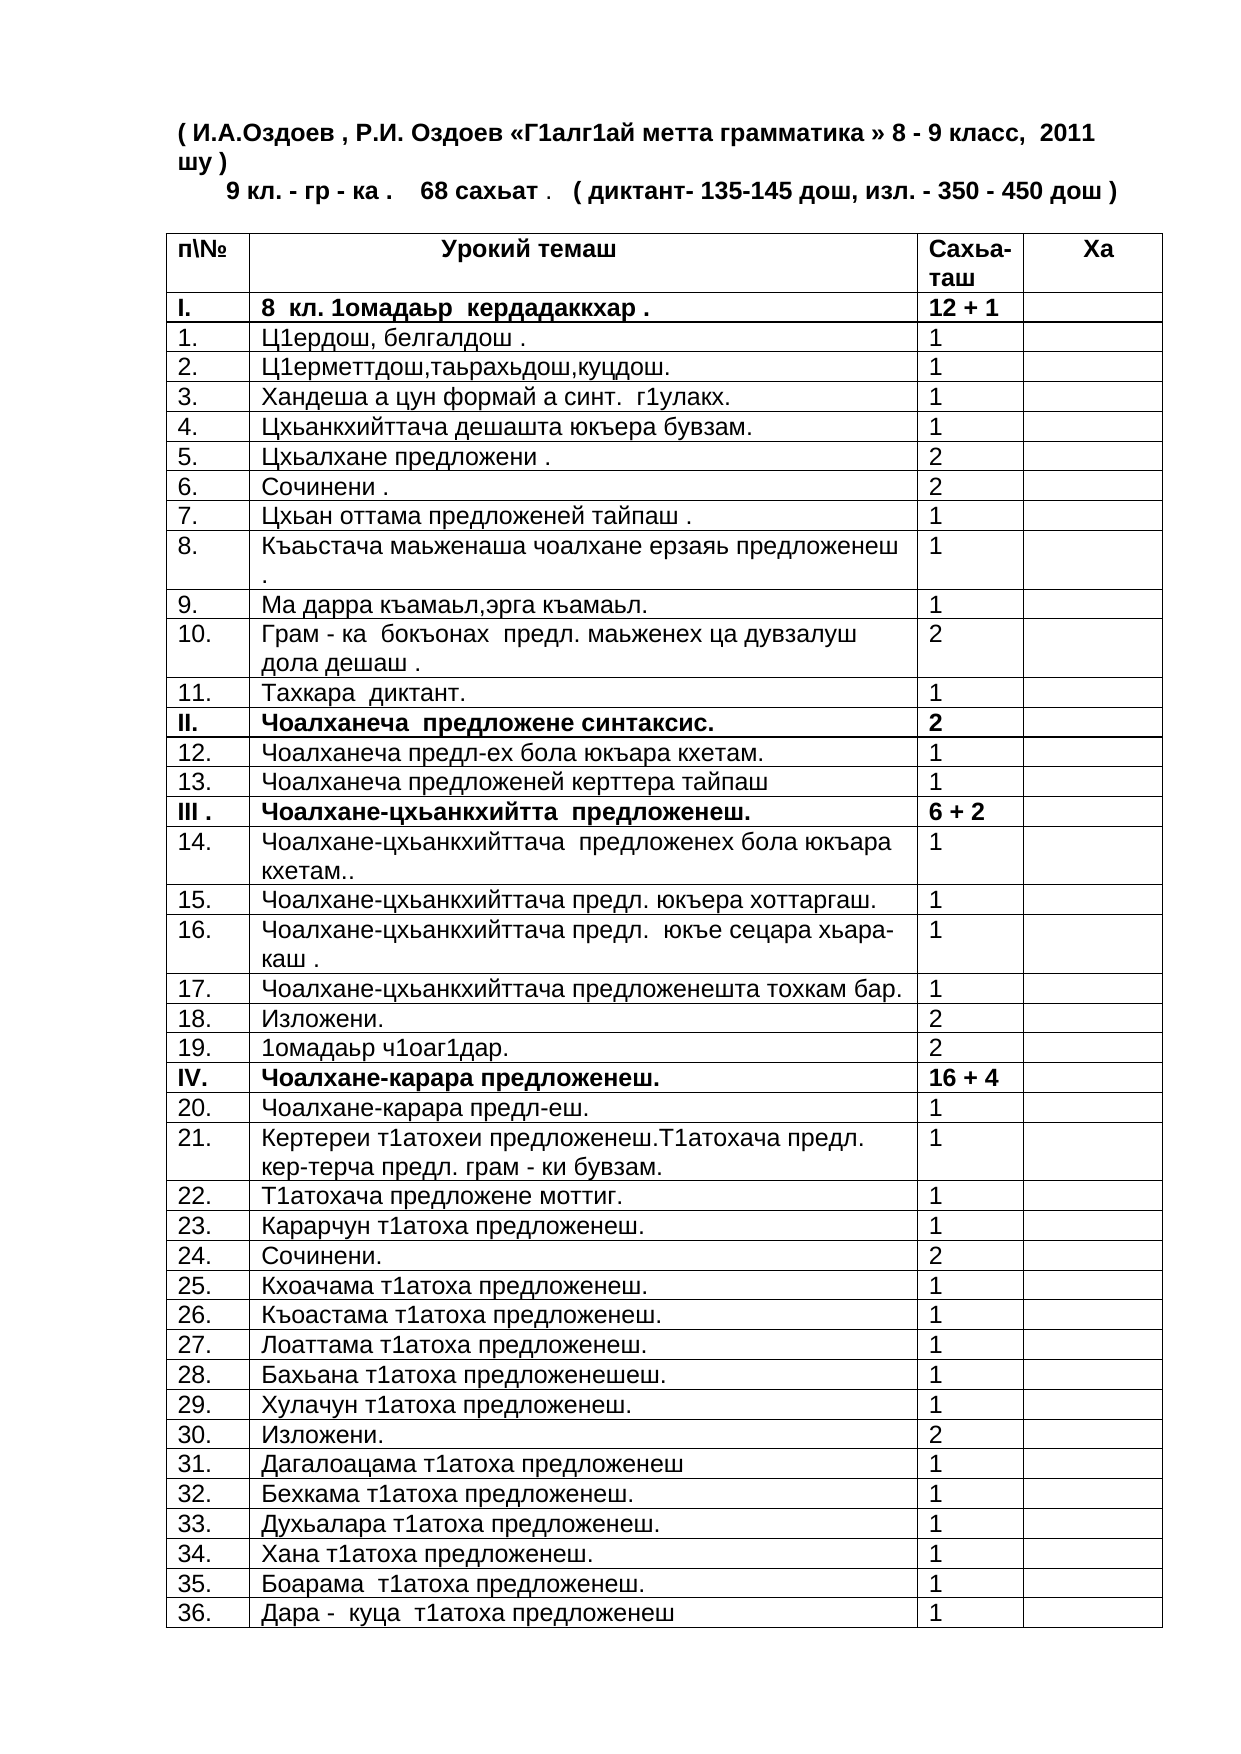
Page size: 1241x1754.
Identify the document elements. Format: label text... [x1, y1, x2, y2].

table_cell 2 [918, 708, 1023, 736]
table_cell [1024, 738, 1162, 766]
table_cell 1 [918, 412, 1023, 441]
table_cell [1024, 708, 1162, 736]
table_cell [1024, 1004, 1162, 1032]
table_cell 1 [918, 1123, 1023, 1180]
table_cell 1 [918, 1449, 1023, 1478]
text ( И.А.Оздоев , Р.И. Оздоев «Г1алг1ай метта грамматика » 8 - 9 класс, 2011 шу ) [177, 118, 1152, 176]
table_cell Чоалхане-карара предл-еш. [250, 1093, 917, 1122]
table_cell Чоалханеча предл-ех бола юкъара кхетам. [250, 738, 917, 766]
table_cell 7. [167, 501, 249, 530]
table_cell [1024, 1271, 1162, 1299]
table_cell [1024, 915, 1162, 973]
table_cell Тахкара диктант. [250, 678, 917, 707]
table_cell Чоалхане-цхьанкхийттача предл. юкъе сецара хьара-каш . [250, 915, 917, 973]
table_cell 26. [167, 1300, 249, 1329]
table_cell Чоалханеча предложеней керттера тайпаш [250, 767, 917, 796]
table_cell [1024, 1330, 1162, 1359]
table_cell [1024, 827, 1162, 884]
table_cell 31. [167, 1449, 249, 1478]
table_cell 33. [167, 1509, 249, 1538]
table_cell 27. [167, 1330, 249, 1359]
table_cell Боарама т1атоха предложенеш. [250, 1569, 917, 1597]
table_cell 1 [918, 1509, 1023, 1538]
table_cell [1024, 1479, 1162, 1508]
table_cell 1 [918, 885, 1023, 914]
table_cell 1 [918, 1211, 1023, 1240]
table_cell 2 [918, 1004, 1023, 1032]
table_cell 1 [918, 974, 1023, 1002]
table_cell 1 [918, 352, 1023, 381]
table_cell 1 [918, 1330, 1023, 1359]
table_cell [1024, 767, 1162, 796]
table_cell 1 [918, 1271, 1023, 1299]
table_cell Изложени. [250, 1004, 917, 1032]
table_cell [1024, 1420, 1162, 1448]
table_cell 13. [167, 767, 249, 796]
table_cell 1 [918, 1093, 1023, 1122]
table_cell 11. [167, 678, 249, 707]
table_cell 32. [167, 1479, 249, 1508]
table_cell [1024, 352, 1162, 381]
table_cell 2 [918, 471, 1023, 500]
table_cell [1024, 382, 1162, 411]
table_cell 28. [167, 1360, 249, 1389]
table_cell 22. [167, 1181, 249, 1210]
table_cell 2 [918, 442, 1023, 470]
table_cell Хана т1атоха предложенеш. [250, 1539, 917, 1567]
table_cell Кхоачама т1атоха предложенеш. [250, 1271, 917, 1299]
table_cell Дара - куца т1атоха предложенеш [250, 1598, 917, 1627]
table_cell [1024, 1390, 1162, 1418]
table_cell [1024, 885, 1162, 914]
table_cell 1 [918, 501, 1023, 530]
table_cell Сочинени. [250, 1241, 917, 1269]
table_cell 1 [918, 915, 1023, 973]
table_cell Къоастама т1атоха предложенеш. [250, 1300, 917, 1329]
table_cell 6 + 2 [918, 797, 1023, 826]
table_cell Духьалара т1атоха предложенеш. [250, 1509, 917, 1538]
table_cell 35. [167, 1569, 249, 1597]
table_cell 9. [167, 590, 249, 618]
table_cell 1 [918, 738, 1023, 766]
table_cell 1 [918, 323, 1023, 351]
table_cell 1 [918, 1598, 1023, 1627]
table_cell 1омадаьр ч1оаг1дар. [250, 1033, 917, 1062]
table_cell 24. [167, 1241, 249, 1269]
table_cell 20. [167, 1093, 249, 1122]
table_cell 1 [918, 1539, 1023, 1567]
table_cell 1 [918, 1181, 1023, 1210]
table_cell 1 [918, 1360, 1023, 1389]
table_cell [1024, 1033, 1162, 1062]
table_cell 1 [918, 531, 1023, 588]
table_cell 12 + 1 [918, 293, 1023, 321]
table_cell Чоалхане-цхьанкхийттача предл. юкъера хоттаргаш. [250, 885, 917, 914]
table_cell 5. [167, 442, 249, 470]
table_cell [1024, 678, 1162, 707]
table_cell [1024, 974, 1162, 1002]
table_cell IV. [167, 1063, 249, 1092]
table_cell 3. [167, 382, 249, 411]
table_cell [1024, 471, 1162, 500]
table_cell Грам - ка бокъонах предл. маьженех ца дувзалуш дола дешаш . [250, 619, 917, 677]
table_cell Цхьанкхийттача дешашта юкъера бувзам. [250, 412, 917, 441]
table_cell [1024, 797, 1162, 826]
table_cell [1024, 1539, 1162, 1567]
table_cell [1024, 531, 1162, 588]
table_cell Чоалхане-цхьанкхийттача предложенех бола юкъара кхетам.. [250, 827, 917, 884]
table_cell [1024, 323, 1162, 351]
table_cell [1024, 1211, 1162, 1240]
table_cell 8 кл. 1омадаьр кердадаккхар . [250, 293, 917, 321]
table_cell 25. [167, 1271, 249, 1299]
table_cell [1024, 1360, 1162, 1389]
table_cell 6. [167, 471, 249, 500]
table_cell [1024, 501, 1162, 530]
table_cell 36. [167, 1598, 249, 1627]
table_cell 1 [918, 382, 1023, 411]
table_cell [1024, 1598, 1162, 1627]
table_cell 2 [918, 1420, 1023, 1448]
table_cell Бахьана т1атоха предложенешеш. [250, 1360, 917, 1389]
table_cell 17. [167, 974, 249, 1002]
table_cell [1024, 442, 1162, 470]
table_cell 34. [167, 1539, 249, 1567]
table_cell Лоаттама т1атоха предложенеш. [250, 1330, 917, 1359]
text 9 кл. - гр - ка . 68 сахьат . ( диктант- 135-145 дош, изл. - 350 - 450 дош ) [177, 176, 1152, 204]
table_cell 30. [167, 1420, 249, 1448]
table_cell [1024, 619, 1162, 677]
table_cell Ц1ерметтдош,таьрахьдош,куцдош. [250, 352, 917, 381]
table_cell [1024, 1449, 1162, 1478]
table_cell Изложени. [250, 1420, 917, 1448]
table_cell Чоалханеча предложене синтаксис. [250, 708, 917, 736]
table_header Сахьа- таш [918, 234, 1023, 292]
table_cell 21. [167, 1123, 249, 1180]
table_cell 8. [167, 531, 249, 588]
table_cell Кертереи т1атохеи предложенеш.Т1атохача предл. кер-терча предл. грам - ки бувзам. [250, 1123, 917, 1180]
table_cell [1024, 1509, 1162, 1538]
table_cell [1024, 1123, 1162, 1180]
table_cell 1 [918, 678, 1023, 707]
table_cell 1. [167, 323, 249, 351]
table_cell Хулачун т1атоха предложенеш. [250, 1390, 917, 1418]
table_cell 14. [167, 827, 249, 884]
table_cell I. [167, 293, 249, 321]
table_cell 12. [167, 738, 249, 766]
table_cell 1 [918, 1300, 1023, 1329]
table_cell 1 [918, 1390, 1023, 1418]
table_cell 4. [167, 412, 249, 441]
table_cell Ц1ердош, белгалдош . [250, 323, 917, 351]
table_cell 23. [167, 1211, 249, 1240]
table_cell Ма дарра къамаьл,эрга къамаьл. [250, 590, 917, 618]
table_cell Сочинени . [250, 471, 917, 500]
table_cell [1024, 1093, 1162, 1122]
table_cell Т1атохача предложене моттиг. [250, 1181, 917, 1210]
table_cell [1024, 1063, 1162, 1092]
table_cell Чоалхане-цхьанкхийтта предложенеш. [250, 797, 917, 826]
table_cell 1 [918, 827, 1023, 884]
table_cell 2. [167, 352, 249, 381]
table_cell Бехкама т1атоха предложенеш. [250, 1479, 917, 1508]
table_cell Чоалхане-цхьанкхийттача предложенешта тохкам бар. [250, 974, 917, 1002]
table_header Ха [1024, 234, 1162, 292]
table_cell 16 + 4 [918, 1063, 1023, 1092]
table_cell [1024, 293, 1162, 321]
table_cell [1024, 1300, 1162, 1329]
table_cell 29. [167, 1390, 249, 1418]
table_cell 15. [167, 885, 249, 914]
table_cell 1 [918, 1569, 1023, 1597]
table_cell Цхьалхане предложени . [250, 442, 917, 470]
table_cell 1 [918, 1479, 1023, 1508]
table_header Урокий темаш [250, 234, 917, 292]
table_cell 1 [918, 767, 1023, 796]
table_cell Къаьстача маьженаша чоалхане ерзаяь предложенеш . [250, 531, 917, 588]
table_cell Дагалоацама т1атоха предложенеш [250, 1449, 917, 1478]
table_cell [1024, 1241, 1162, 1269]
table_cell III . [167, 797, 249, 826]
table_cell II. [167, 708, 249, 736]
table_cell 1 [918, 590, 1023, 618]
table_cell Чоалхане-карара предложенеш. [250, 1063, 917, 1092]
table_cell 18. [167, 1004, 249, 1032]
table_cell [1024, 1181, 1162, 1210]
table_cell 2 [918, 619, 1023, 677]
table_cell 2 [918, 1033, 1023, 1062]
table_cell 16. [167, 915, 249, 973]
table_cell [1024, 1569, 1162, 1597]
table_cell 19. [167, 1033, 249, 1062]
table_cell [1024, 590, 1162, 618]
table_cell Цхьан оттама предложеней тайпаш . [250, 501, 917, 530]
table_cell Хандеша а цун формай а синт. г1улакх. [250, 382, 917, 411]
table_header п\№ [167, 234, 249, 292]
table_cell 2 [918, 1241, 1023, 1269]
table_cell [1024, 412, 1162, 441]
table_cell 10. [167, 619, 249, 677]
table_cell Карарчун т1атоха предложенеш. [250, 1211, 917, 1240]
